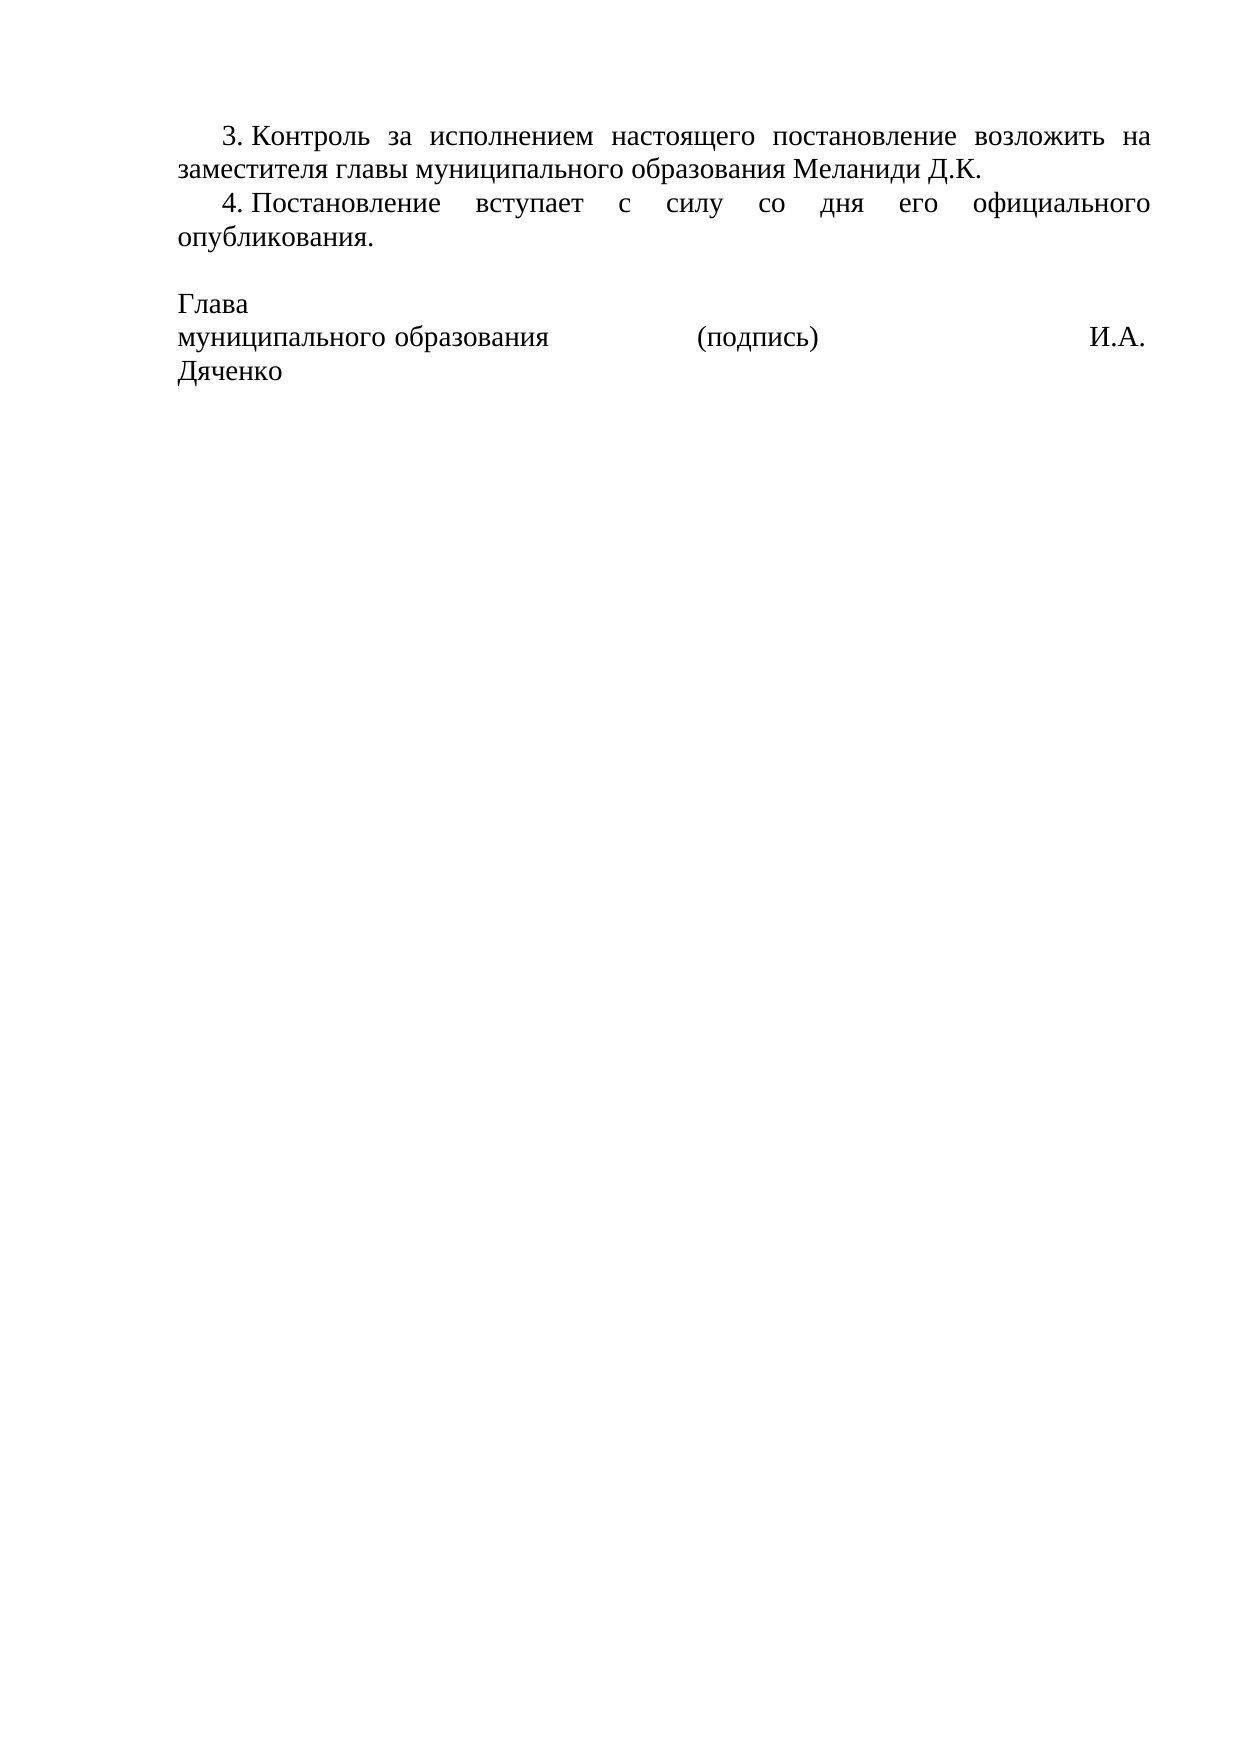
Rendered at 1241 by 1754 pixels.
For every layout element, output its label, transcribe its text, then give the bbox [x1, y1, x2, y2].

text муниципального образования (подпись) И.А. Дяченко [177, 319, 1152, 386]
text Глава [177, 286, 1152, 319]
list Постановление вступает с силу со дня его официального опубликования. [177, 185, 1152, 252]
list Контроль за исполнением настоящего постановление возложить на заместителя главы муниципального образования Меланиди Д.К. [177, 118, 1152, 185]
